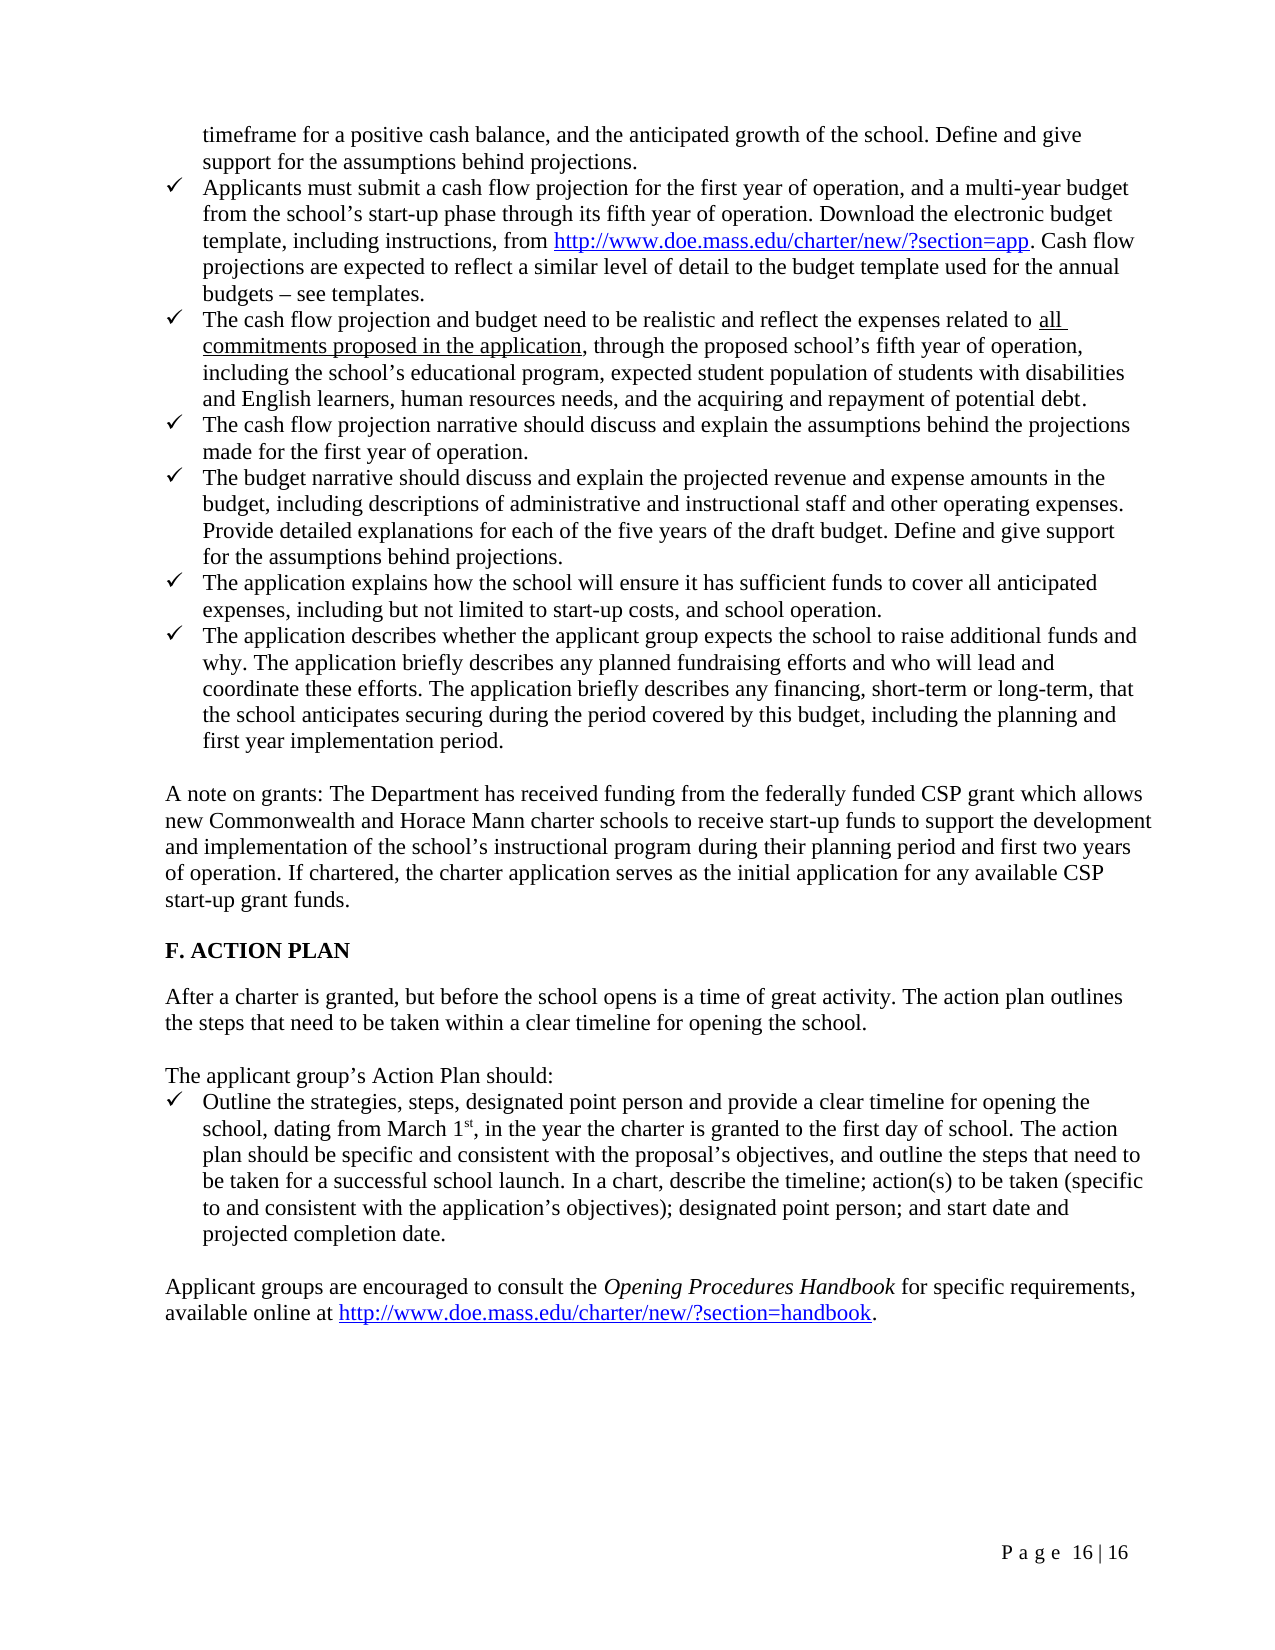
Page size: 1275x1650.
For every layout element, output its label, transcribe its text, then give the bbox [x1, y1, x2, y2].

list The cash flow projection narrative should discuss and explain the assumptions behind the projections made for the first year of operation. [165, 411, 1146, 464]
list The application explains how the school will ensure it has sufficient funds to cover all anticipated expenses, including but not limited to start-up costs, and school operation. [165, 569, 1146, 622]
list The budget narrative should discuss and explain the projected revenue and expense amounts in the budget, including descriptions of administrative and instructional staff and other operating expenses. Provide detailed explanations for each of the five years of the draft budget. Define and give support for the assumptions behind projections. [165, 464, 1146, 569]
text The applicant group’s Action Plan should: [165, 1062, 1155, 1088]
list After a charter is granted, but before the school opens is a time of great activity. The action plan outlines the steps that need to be taken within a clear timeline for opening the school. [165, 983, 1155, 1036]
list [165, 121, 1146, 174]
list The cash flow projection and budget need to be realistic and reflect the expenses related to all commitments proposed in the application, through the proposed school’s fifth year of operation, including the school’s educational program, expected student population of students with disabilities and English learners, human resources needs, and the acquiring and repayment of potential debt. [165, 306, 1146, 411]
text A note on grants: The Department has received funding from the federally funded CSP grant which allows new Commonwealth and Horace Mann charter schools to receive start-up funds to support the development and implementation of the school’s instructional program during their planning period and first two years of operation. If chartered, the charter application serves as the initial application for any available CSP start-up grant funds. [165, 780, 1155, 912]
list Outline the strategies, steps, designated point person and provide a clear timeline for opening the school, dating from March 1st, in the year the charter is granted to the first day of school. The action plan should be specific and consistent with the proposal’s objectives, and outline the steps that need to be taken for a successful school launch. In a chart, describe the timeline; action(s) to be taken (specific to and consistent with the application’s objectives); designated point person; and start date and projected completion date. [165, 1088, 1155, 1246]
list Applicants must submit a cash flow projection for the first year of operation, and a multi-year budget from the school’s start-up phase through its fifth year of operation. Download the electronic budget template, including instructions, from http://www.doe.mass.edu/charter/new/?section=app. Cash flow projections are expected to reflect a similar level of detail to the budget template used for the annual budgets – see templates. [165, 174, 1146, 306]
subtitle F. ACTION PLAN [165, 937, 1155, 963]
text Applicant groups are encouraged to consult the Opening Procedures Handbook for specific requirements, available online at http://www.doe.mass.edu/charter/new/?section=handbook. [165, 1273, 1155, 1325]
list The application describes whether the applicant group expects the school to raise additional funds and why. The application briefly describes any planned fundraising efforts and who will lead and coordinate these efforts. The application briefly describes any financing, short-term or long-term, that the school anticipates securing during the period covered by this budget, including the planning and first year implementation period. [165, 622, 1146, 754]
